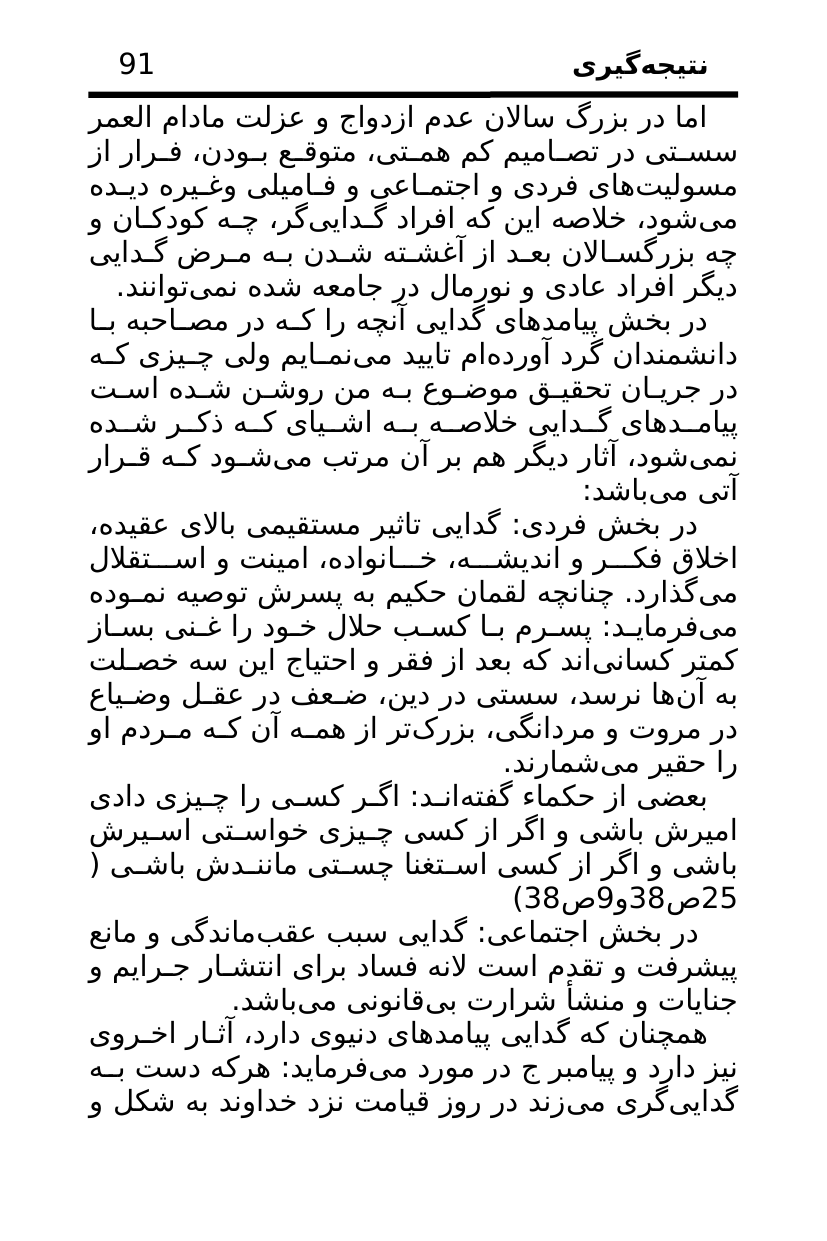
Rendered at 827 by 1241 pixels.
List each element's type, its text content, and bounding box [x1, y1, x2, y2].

text در بخش پیامدهای گدایی آنچه را که در مصاحبه با دانشمندان گرد آورده‌ام تایید می‌نمایم ولی چیزی که در جریان تحقیق موضوع به من روشن شده است پیامد‌های گدایی خلاصه به اشیای که ذکر شده نمی‌شود، آثار دیگر هم بر آن مرتب می‌شود که قرار آتی می‌باشد: [89, 304, 738, 507]
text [89, 1017, 738, 1119]
text در بخش فردی: ‌گدایی تاثیر مستقیمی بالای عقیده، اخلاق فکر و اندیشه، خانواده، امینت و استقلال می‌گذارد. چنانچه لقمان حکیم به پسرش توصیه نموده می‌فرماید: پسرم با کسب حلال خود را غنی بساز کمتر کسانی‌اند که بعد از فقر و احتیاج این سه خصلت به آن‌ها نرسد، سستی در دین، ضعف در عقل وضیاع در مروت و مردانگی، بزرک‌تر از همه آن که مردم او را حقیر می‌شمارند. [89, 507, 738, 779]
text اما در بزرگ سالان عدم ازدواج و عزلت مادام العمر سستی در تصامیم کم همتی، متوقع بودن، فرار از مسولیت‌های فردی و اجتماعی و فامیلی وغیره دیده می‌شود، خلاصه این که افراد گدایی‌گر، چه کودکان و چه بزرگسالان بعد از آغشته شدن به مرض گدایی دیگر افراد عادی و نورمال در جامعه شده نمی‌توانند. [89, 100, 738, 304]
text در بخش اجتماعی:‌ گدایی سبب عقب‌ماندگی و مانع پیشرفت و تقدم است لانه فساد برای انتشار جرایم و جنایات و منشأ شرارت بی‌قانونی می‌باشد. [89, 915, 738, 1017]
text بعضی از حکماء گفته‌اند: اگر کسی را چیزی دادی امیرش باشی و اگر از کسی چیزی خواستی اسیرش باشی و اگر از کسی استغنا چستی مانندش باشی (25ص38و9ص38) [89, 779, 738, 915]
